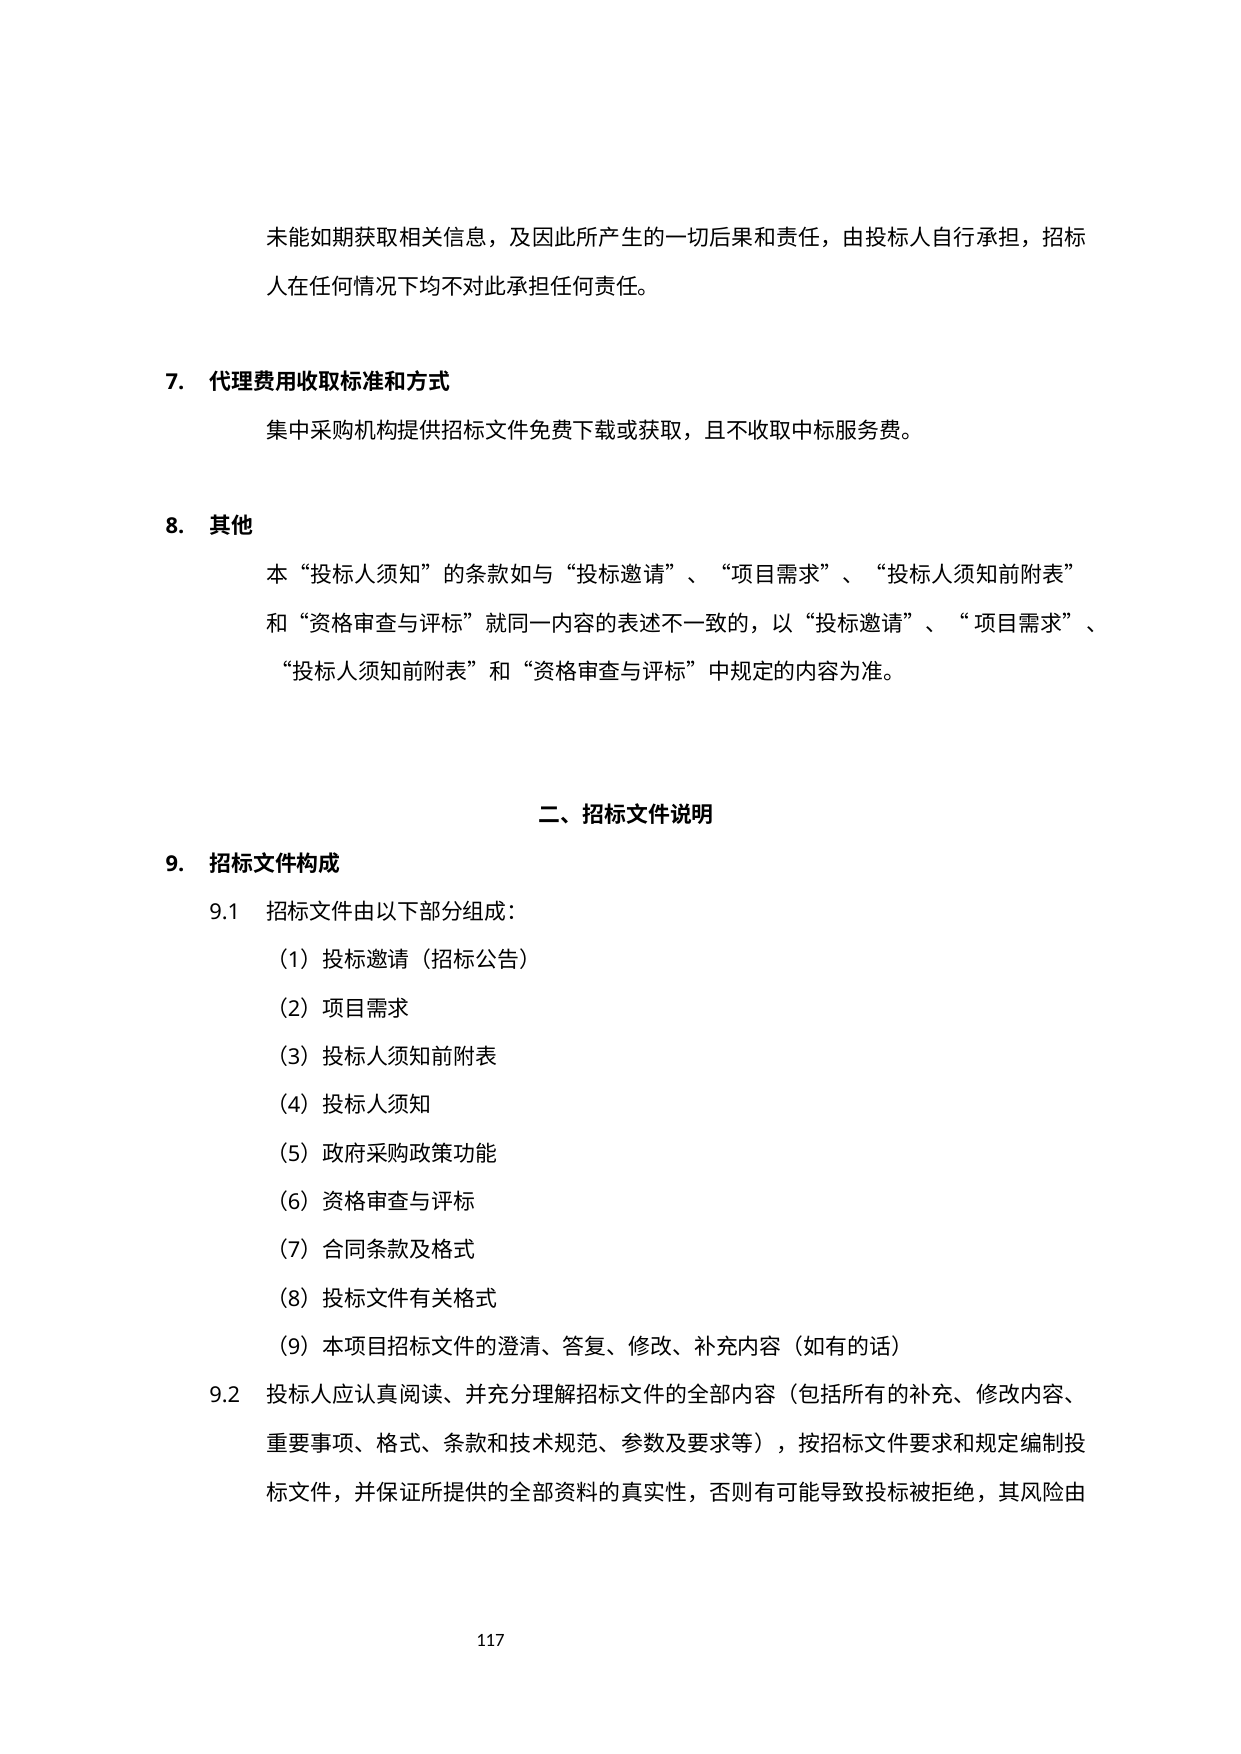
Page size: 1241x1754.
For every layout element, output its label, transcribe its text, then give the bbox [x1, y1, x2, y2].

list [209, 1377, 1087, 1507]
list 招标文件由以下部分组成： [209, 894, 1087, 926]
text （2）项目需求 [266, 990, 1087, 1023]
text 本“投标人须知”的条款如与“投标邀请”、“项目需求”、“投标人须知前附表”和“资格审查与评标”就同一内容的表述不一致的，以“投标邀请”、“ 项目需求”、 “投标人须知前附表”和“资格审查与评标”中规定的内容为准。 [266, 556, 1087, 686]
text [266, 219, 1087, 301]
list 代理费用收取标准和方式 [165, 364, 1087, 397]
text （8）投标文件有关格式 [266, 1280, 1087, 1313]
text （5）政府采购政策功能 [266, 1135, 1087, 1168]
text 二、招标文件说明 [165, 797, 1087, 829]
text （9）本项目招标文件的澄清、答复、修改、补充内容（如有的话） [266, 1329, 1087, 1361]
text （3）投标人须知前附表 [266, 1039, 1087, 1071]
text （1）投标邀请（招标公告） [266, 942, 1087, 974]
list 其他 [165, 508, 1087, 541]
list 集中采购机构提供招标文件免费下载或获取，且不收取中标服务费。 [266, 412, 1087, 445]
text （7）合同条款及格式 [266, 1232, 1087, 1264]
text （6）资格审查与评标 [266, 1184, 1087, 1216]
text （4）投标人须知 [266, 1087, 1087, 1119]
list 招标文件构成 [165, 845, 1087, 878]
